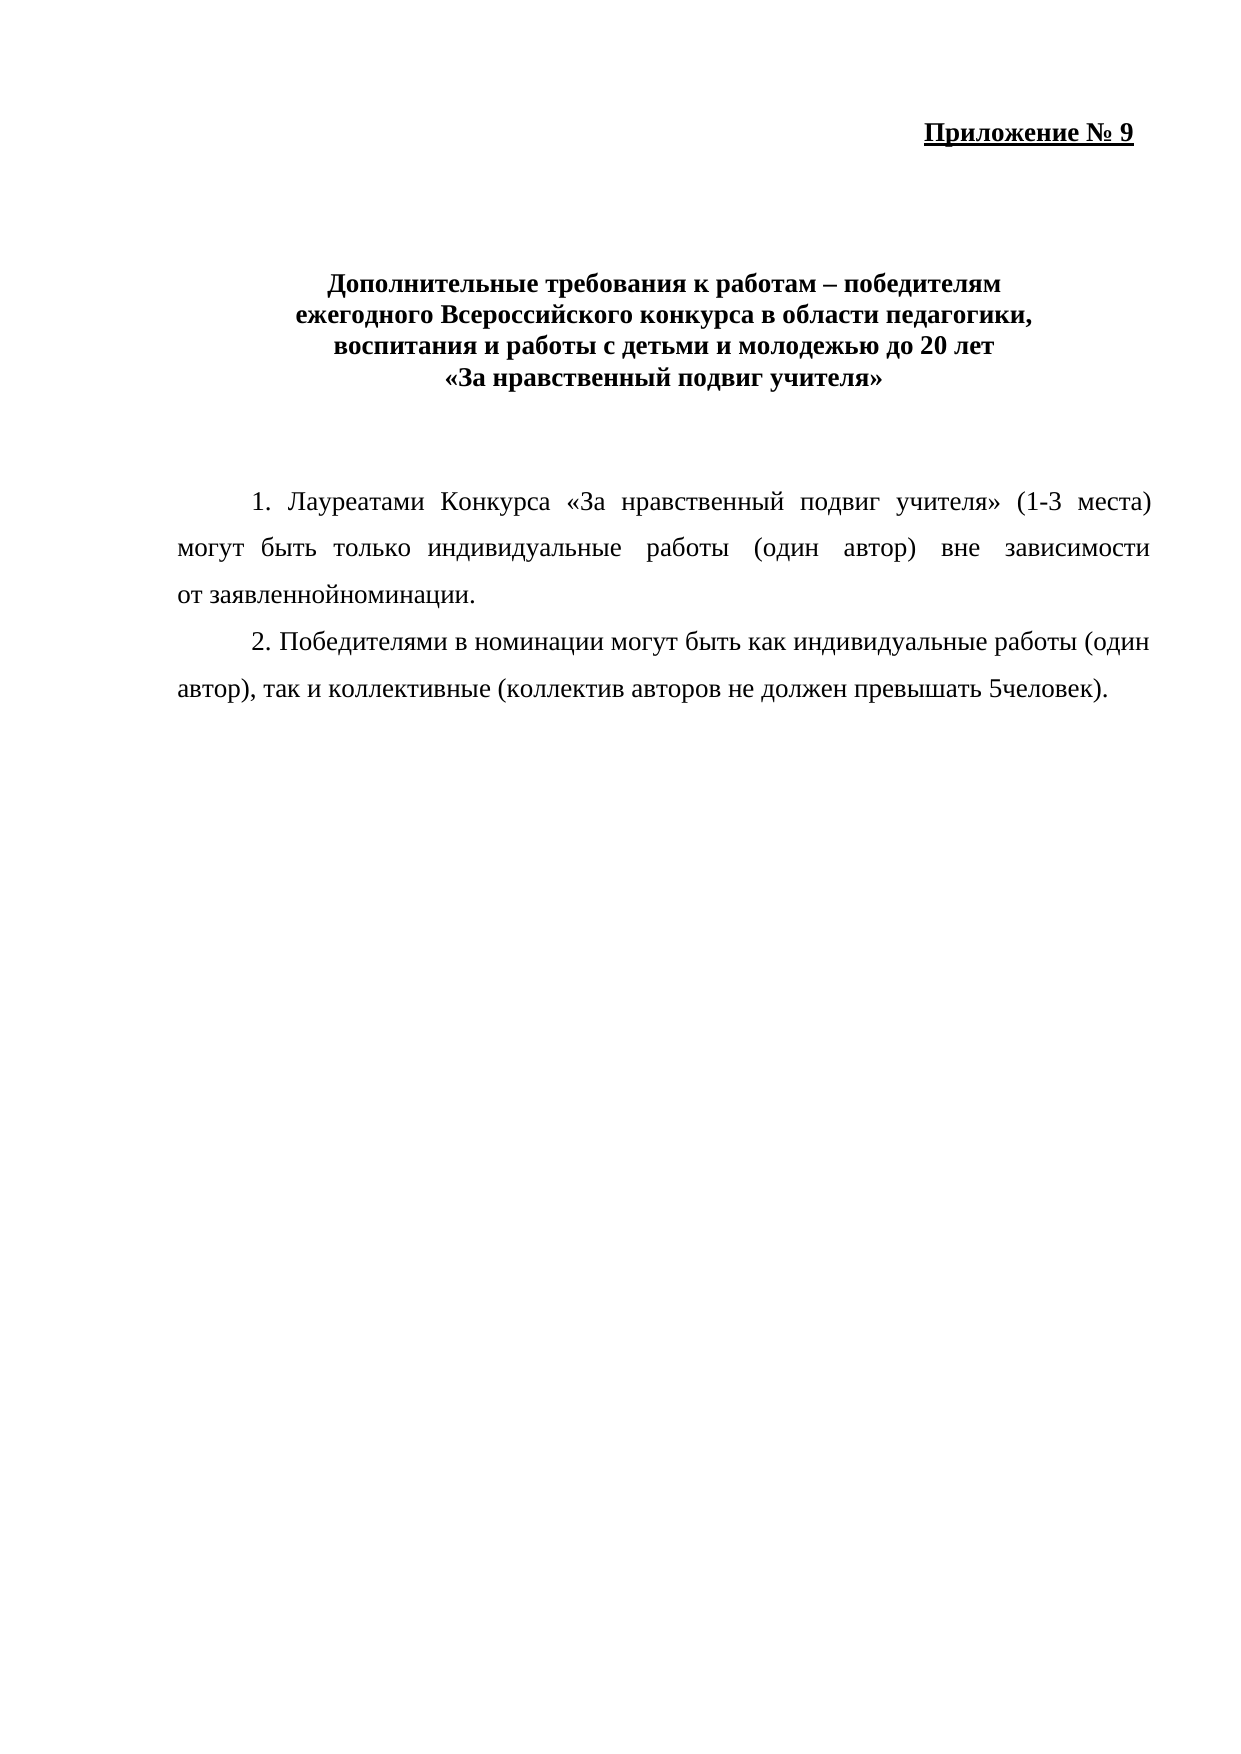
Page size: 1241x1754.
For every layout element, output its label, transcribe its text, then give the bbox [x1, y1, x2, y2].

text «За нравственный подвиг учителя» [303, 361, 1024, 392]
list Победителями в номинации могут быть как индивидуальные работы (один автор), так и коллективные (коллектив авторов не должен превышать 5человек). [177, 625, 1151, 703]
text Дополнительные требования к работам – победителям [303, 267, 1025, 298]
text Приложение № 9 [77, 116, 1133, 147]
text ежегодного Всероссийского конкурса в области педагогики, воспитания и работы с детьми и молодежью до 20 лет [286, 298, 1043, 361]
list Лауреатами Конкурса «За нравственный подвиг учителя» (1-3 места) могут быть только индивидуальные работы (один автор) вне зависимости от заявленнойноминации. [177, 485, 1153, 609]
